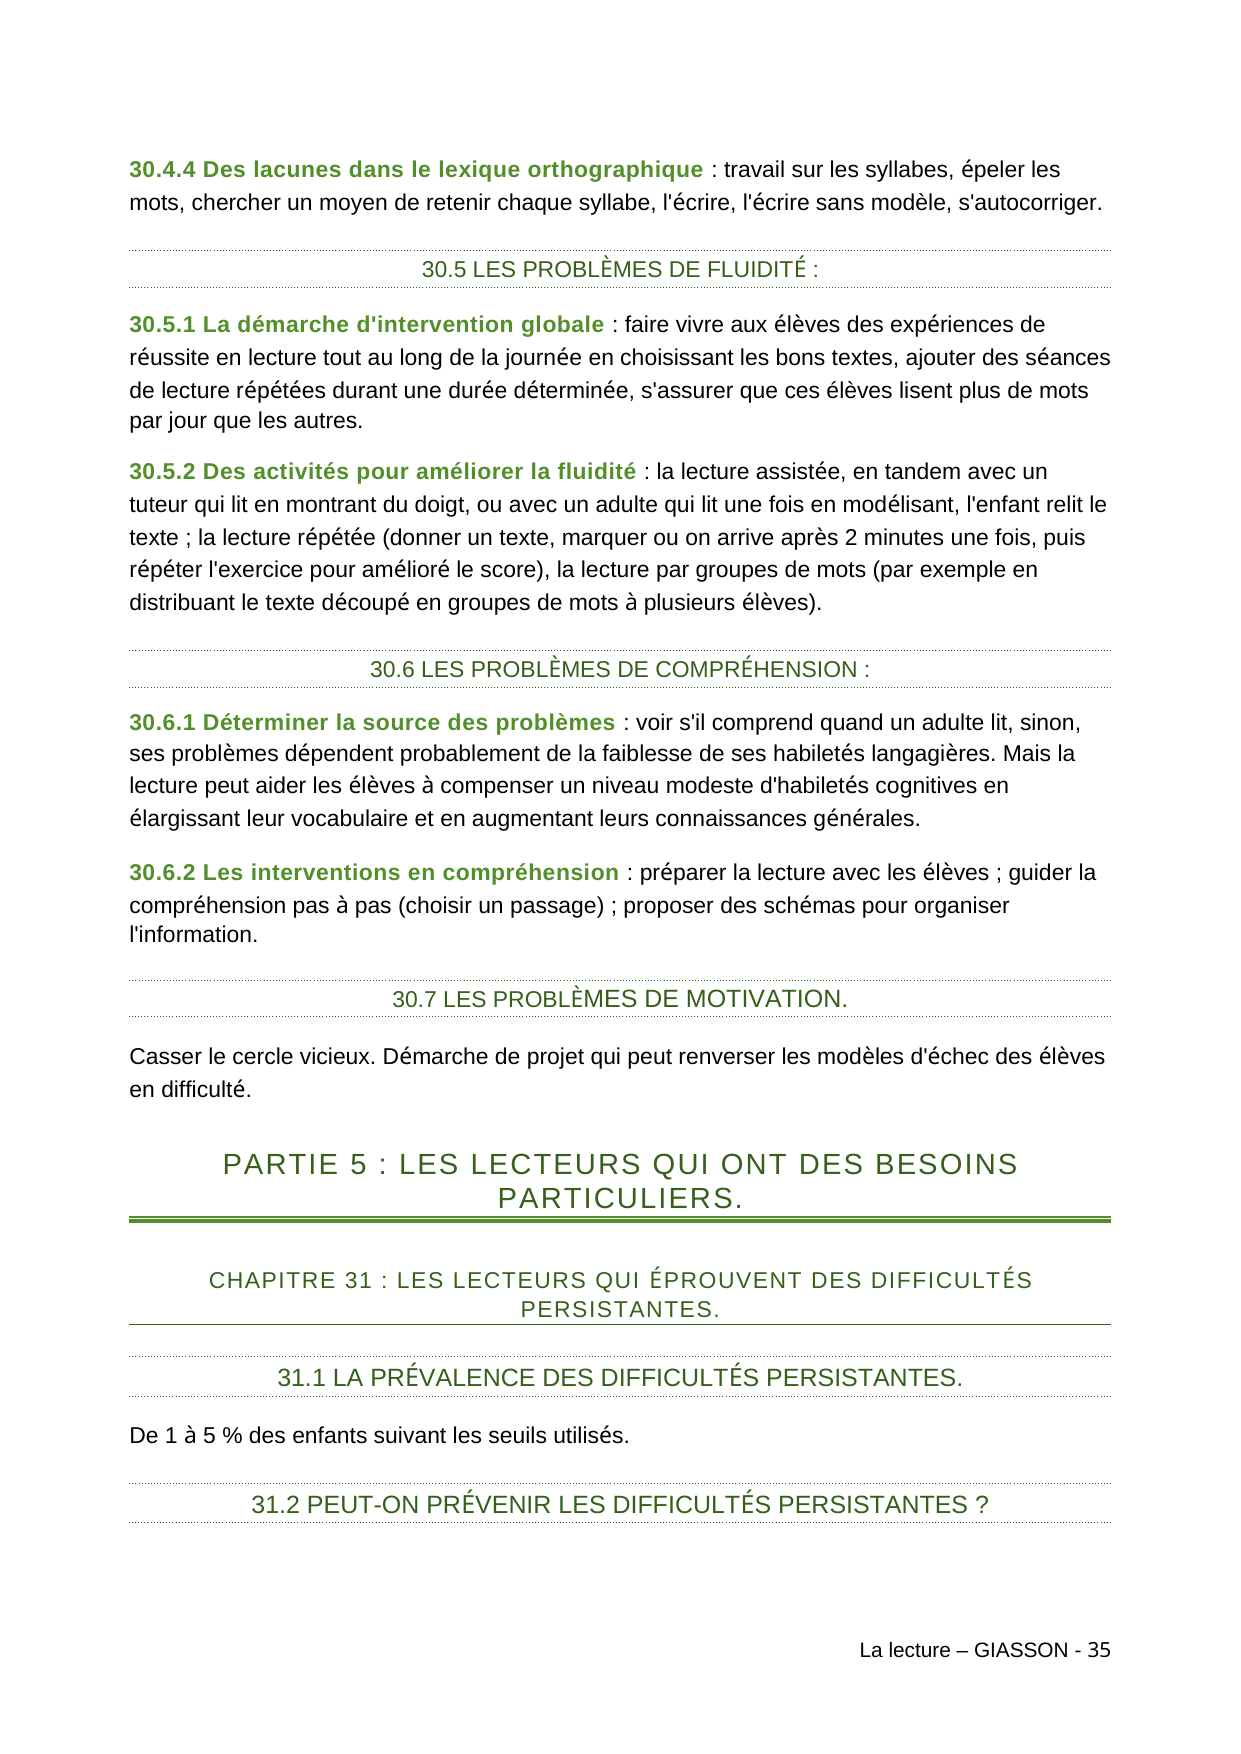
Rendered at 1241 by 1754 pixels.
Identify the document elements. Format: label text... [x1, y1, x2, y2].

subtitle 30.5 Les problèmes de fluidité : [129, 250, 1111, 288]
text 30.4.4 Des lacunes dans le lexique orthographique : travail sur les syllabes, épeler les mots, chercher un moyen de retenir chaque syllabe, l'écrire, l'écrire sans modèle, s'autocorriger. [129, 153, 1111, 217]
text 30.6.2 Les interventions en compréhension : préparer la lecture avec les élèves ; guider la compréhension pas à pas (choisir un passage) ; proposer des schémas pour organiser l'information. [129, 856, 1111, 947]
text 30.5.1 La démarche d'intervention globale : faire vivre aux élèves des expériences de réussite en lecture tout au long de la journée en choisissant les bons textes, ajouter des séances de lecture répétées durant une durée déterminée, s'assurer que ces élèves lisent plus de mots par jour que les autres. [129, 308, 1111, 433]
text 30.6.1 Déterminer la source des problèmes : voir s'il comprend quand un adulte lit, sinon, ses problèmes dépendent probablement de la faiblesse de ses habiletés langagières. Mais la lecture peut aider les élèves à compenser un niveau modeste d'habiletés cognitives en élargissant leur vocabulaire et en augmentant leurs connaissances générales. [129, 709, 1111, 833]
subtitle Chapitre 31 : Les lecteurs qui éprouvent des difficultés persistantes. [129, 1264, 1111, 1324]
subtitle 30.7 Les problèmes de motivation. [129, 980, 1111, 1017]
subtitle 30.6 Les problèmes de compréhension : [129, 650, 1111, 688]
text Casser le cercle vicieux. Démarche de projet qui peut renverser les modèles d'échec des élèves en difficulté. [129, 1040, 1111, 1104]
text 30.5.2 Des activités pour améliorer la fluidité : la lecture assistée, en tandem avec un tuteur qui lit en montrant du doigt, ou avec un adulte qui lit une fois en modélisant, l'enfant relit le texte ; la lecture répétée (donner un texte, marquer ou on arrive après 2 minutes une fois, puis répéter l'exercice pour amélioré le score), la lecture par groupes de mots (par exemple en distribuant le texte découpé en groupes de mots à plusieurs élèves). [129, 455, 1111, 617]
text De 1 à 5 % des enfants suivant les seuils utilisés. [129, 1419, 1111, 1450]
subtitle Partie 5 : Les lecteurs qui ont des besoins particuliers. [129, 1147, 1111, 1216]
subtitle 31.2 Peut-on prévenir les difficultés persistantes ? [129, 1483, 1111, 1523]
subtitle 31.1 La prévalence des difficultés persistantes. [129, 1356, 1111, 1397]
